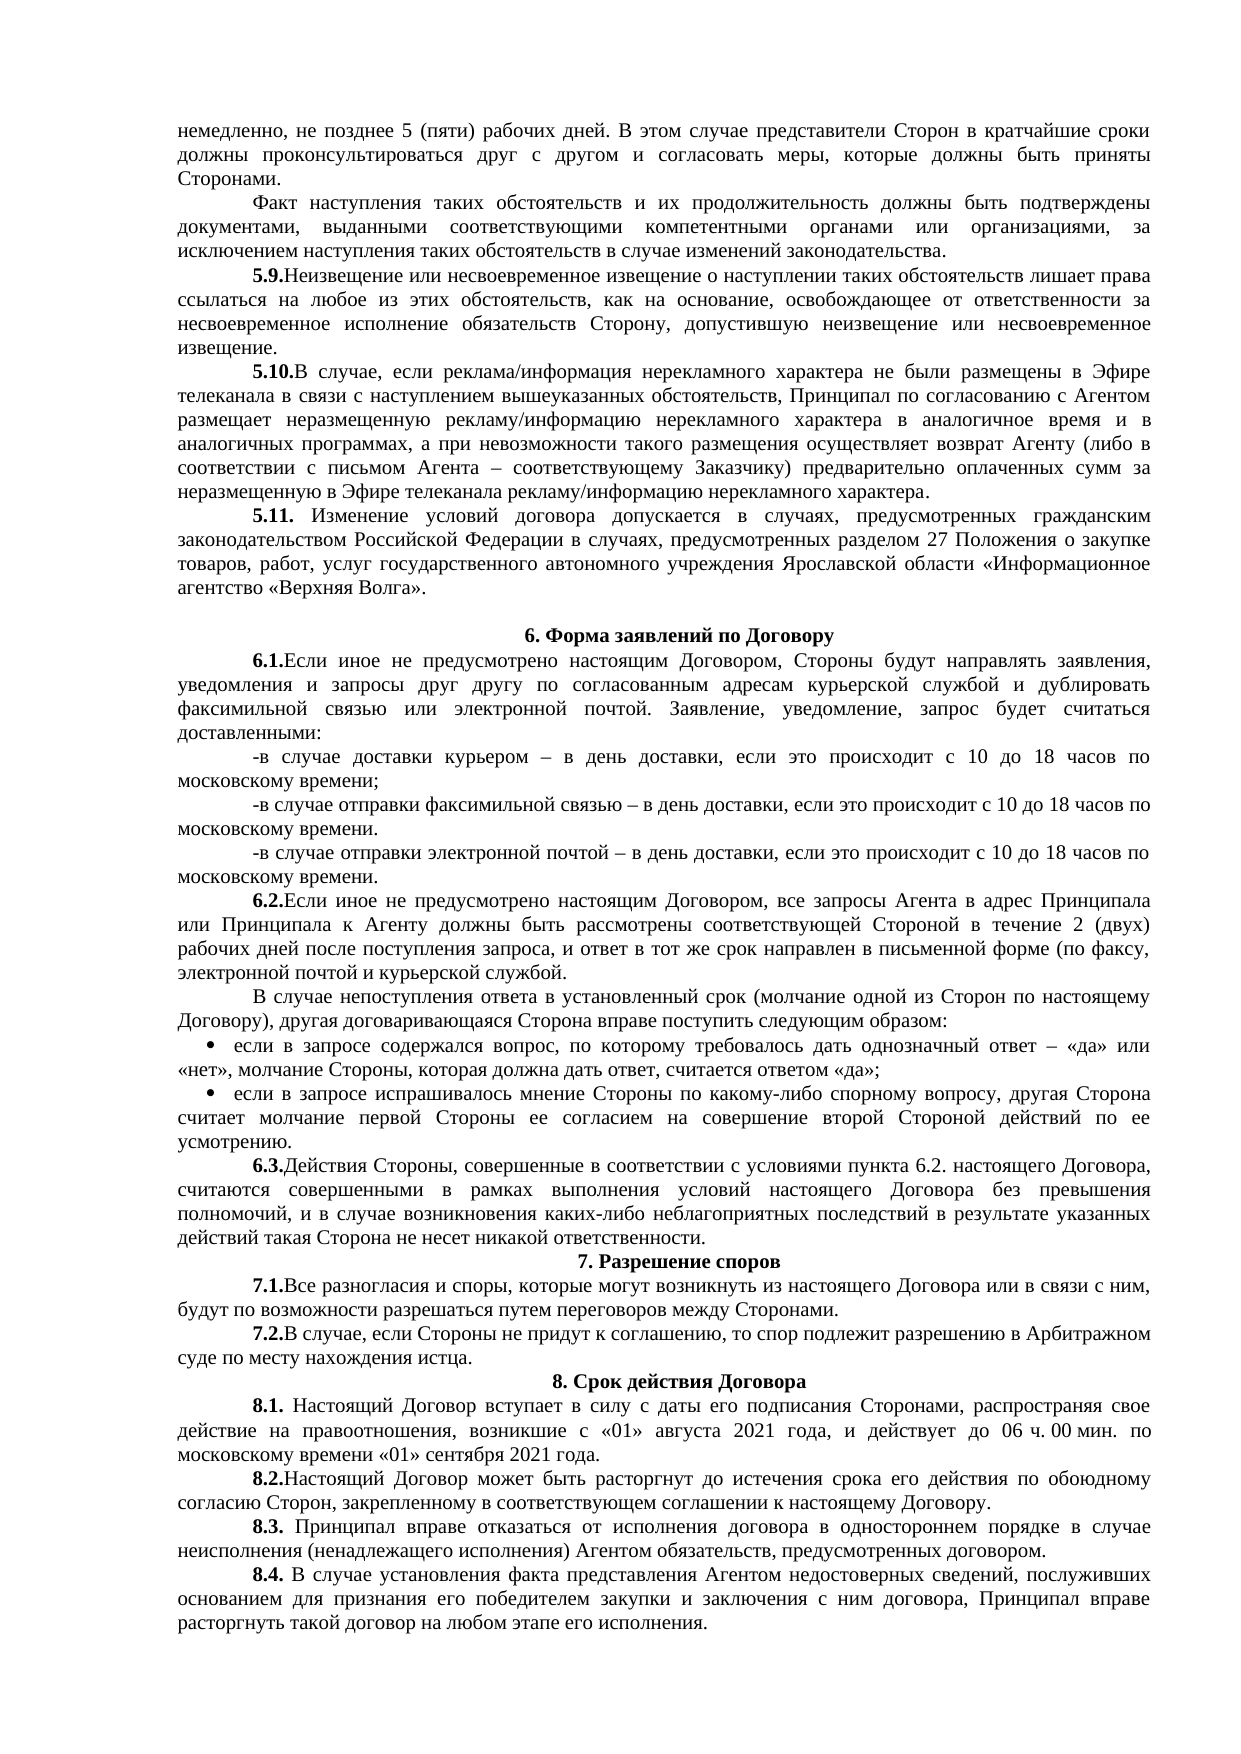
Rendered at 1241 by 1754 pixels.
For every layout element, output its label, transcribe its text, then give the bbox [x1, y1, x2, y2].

text -в случае отправки электронной почтой – в день доставки, если это происходит с 10 до 18 часов по московскому времени. [177, 840, 1152, 888]
list если в запросе содержался вопрос, по которому требовалось дать однозначный ответ – «да» или «нет», молчание Стороны, которая должна дать ответ, считается ответом «да»; [177, 1032, 1152, 1081]
text 6.3.Действия Стороны, совершенные в соответствии с условиями пункта 6.2. настоящего Договора, считаются совершенными в рамках выполнения условий настоящего Договора без превышения полномочий, и в случае возникновения каких-либо неблагоприятных последствий в результате указанных действий такая Сторона не несет никакой ответственности. [177, 1153, 1152, 1249]
text -в случае отправки факсимильной связью – в день доставки, если это происходит с 10 до 18 часов по московскому времени. [177, 792, 1152, 840]
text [177, 118, 1152, 190]
text 7.2.В случае, если Стороны не придут к соглашению, то спор подлежит разрешению в Арбитражном суде по месту нахождения истца. [177, 1321, 1152, 1369]
text 5.11. Изменение условий договора допускается в случаях, предусмотренных гражданским законодательством Российской Федерации в случаях, предусмотренных разделом 27 Положения о закупке товаров, работ, услуг государственного автономного учреждения Ярославской области «Информационное агентство «Верхняя Волга». [177, 503, 1152, 599]
text 7. Разрешение споров [177, 1249, 1152, 1273]
text 5.9.Неизвещение или несвоевременное извещение о наступлении таких обстоятельств лишает права ссылаться на любое из этих обстоятельств, как на основание, освобождающее от ответственности за несвоевременное исполнение обязательств Сторону, допустившую неизвещение или несвоевременное извещение. [177, 262, 1152, 359]
text 6.1.Если иное не предусмотрено настоящим Договором, Стороны будут направлять заявления, уведомления и запросы друг другу по согласованным адресам курьерской службой и дублировать факсимильной связью или электронной почтой. Заявление, уведомление, запрос будет считаться доставленными: [177, 647, 1152, 744]
text В случае непоступления ответа в установленный срок (молчание одной из Сторон по настоящему Договору), другая договаривающаяся Сторона вправе поступить следующим образом: [177, 984, 1152, 1032]
subtitle 6. Форма заявлений по Договору [177, 623, 1152, 647]
text 7.1.Все разногласия и споры, которые могут возникнуть из настоящего Договора или в связи с ним, будут по возможности разрешаться путем переговоров между Сторонами. [177, 1273, 1152, 1321]
text 5.10.В случае, если реклама/информация нерекламного характера не были размещены в Эфире телеканала в связи с наступлением вышеуказанных обстоятельств, Принципал по согласованию с Агентом размещает неразмещенную рекламу/информацию нерекламного характера в аналогичное время и в аналогичных программах, а при невозможности такого размещения осуществляет возврат Агенту (либо в соответствии с письмом Агента – соответствующему Заказчику) предварительно оплаченных сумм за неразмещенную в Эфире телеканала рекламу/информацию нерекламного характера. [177, 359, 1152, 503]
text 8.2.Настоящий Договор может быть расторгнут до истечения срока его действия по обоюдному согласию Сторон, закрепленному в соответствующем соглашении к настоящему Договору. [177, 1466, 1152, 1514]
text 8.3. Принципал вправе отказаться от исполнения договора в одностороннем порядке в случае неисполнения (ненадлежащего исполнения) Агентом обязательств, предусмотренных договором. [177, 1514, 1152, 1562]
text 6.2.Если иное не предусмотрено настоящим Договором, все запросы Агента в адрес Принципала или Принципала к Агенту должны быть рассмотрены соответствующей Стороной в течение 2 (двух) рабочих дней после поступления запроса, и ответ в тот же срок направлен в письменной форме (по факсу, электронной почтой и курьерской службой. [177, 888, 1152, 984]
text -в случае доставки курьером – в день доставки, если это происходит с 10 до 18 часов по московскому времени; [177, 744, 1152, 792]
text 8. Срок действия Договора [177, 1369, 1152, 1393]
list если в запросе испрашивалось мнение Стороны по какому-либо спорному вопросу, другая Сторона считает молчание первой Стороны ее согласием на совершение второй Стороной действий по ее усмотрению. [177, 1081, 1152, 1153]
text Факт наступления таких обстоятельств и их продолжительность должны быть подтверждены документами, выданными соответствующими компетентными органами или организациями, за исключением наступления таких обстоятельств в случае изменений законодательства. [177, 190, 1152, 262]
text 8.1. Настоящий Договор вступает в силу с даты его подписания Сторонами, распространяя свое действие на правоотношения, возникшие с «01» августа 2021 года, и действует до 06 ч. 00 мин. по московскому времени «01» сентября 2021 года. [177, 1393, 1152, 1466]
text 8.4. В случае установления факта представления Агентом недостоверных сведений, послуживших основанием для признания его победителем закупки и заключения с ним договора, Принципал вправе расторгнуть такой договор на любом этапе его исполнения. [177, 1562, 1152, 1634]
